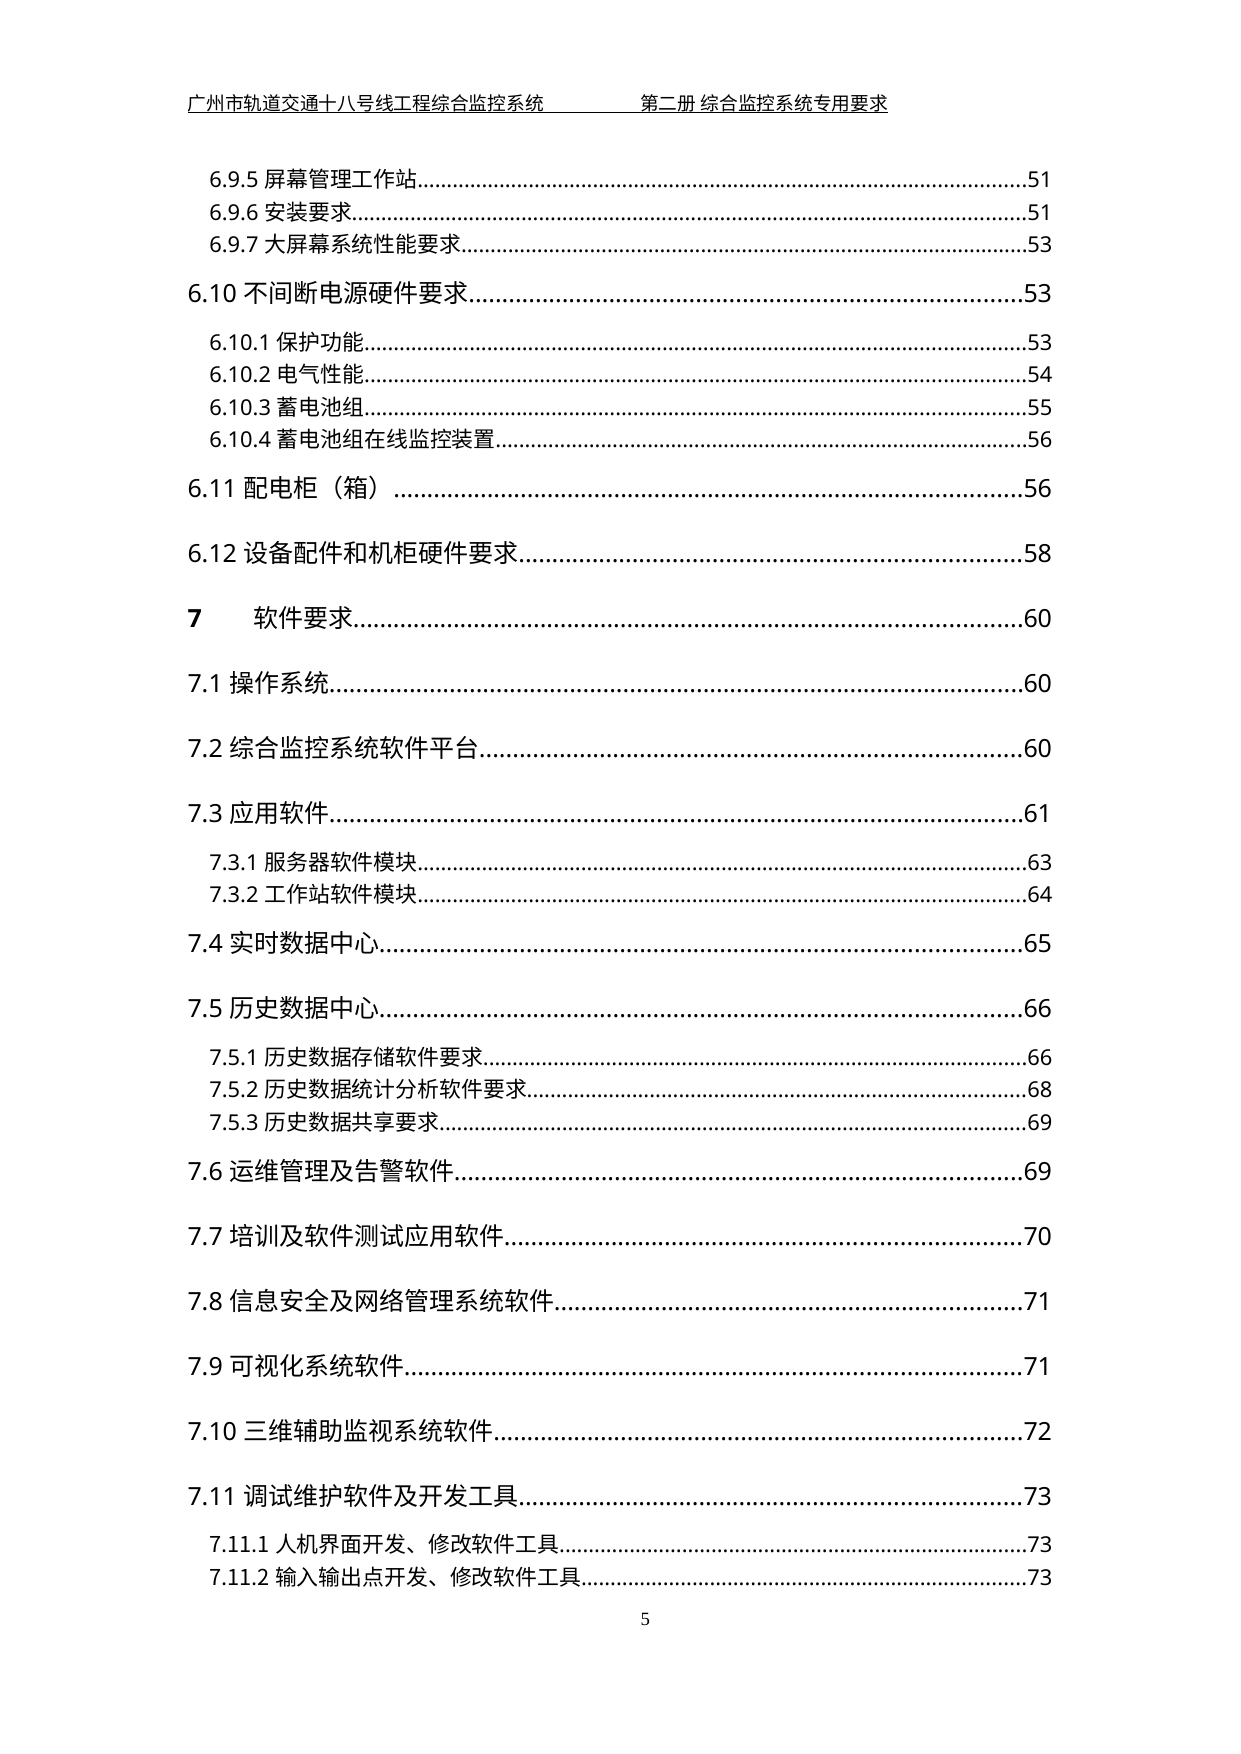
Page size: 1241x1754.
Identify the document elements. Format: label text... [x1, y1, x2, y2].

text 7.2 综合监控系统软件平台 60 [187, 714, 1053, 779]
text 7.7 培训及软件测试应用软件 70 [187, 1202, 1053, 1267]
text 7.3 应用软件 61 [187, 779, 1053, 844]
text 6.9.5 屏幕管理工作站 51 [209, 162, 1031, 194]
text 7.11.1 人机界面开发、修改软件工具 73 [209, 1527, 1031, 1559]
text 7 软件要求 60 [187, 584, 1053, 649]
text 6.10.1 保护功能 53 [209, 324, 1031, 357]
text 7.3.1 服务器软件模块 63 [209, 844, 1031, 877]
text 7.5 历史数据中心 66 [187, 974, 1053, 1039]
text 7.10 三维辅助监视系统软件 72 [187, 1397, 1053, 1462]
text 6.9.7 大屏幕系统性能要求 53 [209, 227, 1031, 259]
text 6.12 设备配件和机柜硬件要求 58 [187, 519, 1053, 584]
text 7.11.2 输入输出点开发、修改软件工具 73 [209, 1559, 1031, 1592]
text 6.10 不间断电源硬件要求 53 [187, 259, 1053, 324]
text 7.1 操作系统 60 [187, 649, 1053, 714]
text 6.10.3 蓄电池组 55 [209, 389, 1031, 422]
text 7.8 信息安全及网络管理系统软件 71 [187, 1267, 1053, 1332]
text 7.5.2 历史数据统计分析软件要求 68 [209, 1072, 1031, 1104]
text 7.6 运维管理及告警软件 69 [187, 1137, 1053, 1202]
text 7.11 调试维护软件及开发工具 73 [187, 1462, 1053, 1527]
text 6.9.6 安装要求 51 [209, 194, 1031, 227]
text 7.4 实时数据中心 65 [187, 909, 1053, 974]
text 6.11 配电柜（箱） 56 [187, 454, 1053, 519]
text 7.3.2 工作站软件模块 64 [209, 877, 1031, 909]
text 6.10.2 电气性能 54 [209, 357, 1031, 389]
text 7.9 可视化系统软件 71 [187, 1332, 1053, 1397]
text 7.5.1 历史数据存储软件要求 66 [209, 1039, 1031, 1072]
text 7.5.3 历史数据共享要求 69 [209, 1104, 1031, 1137]
text 6.10.4 蓄电池组在线监控装置 56 [209, 422, 1031, 454]
